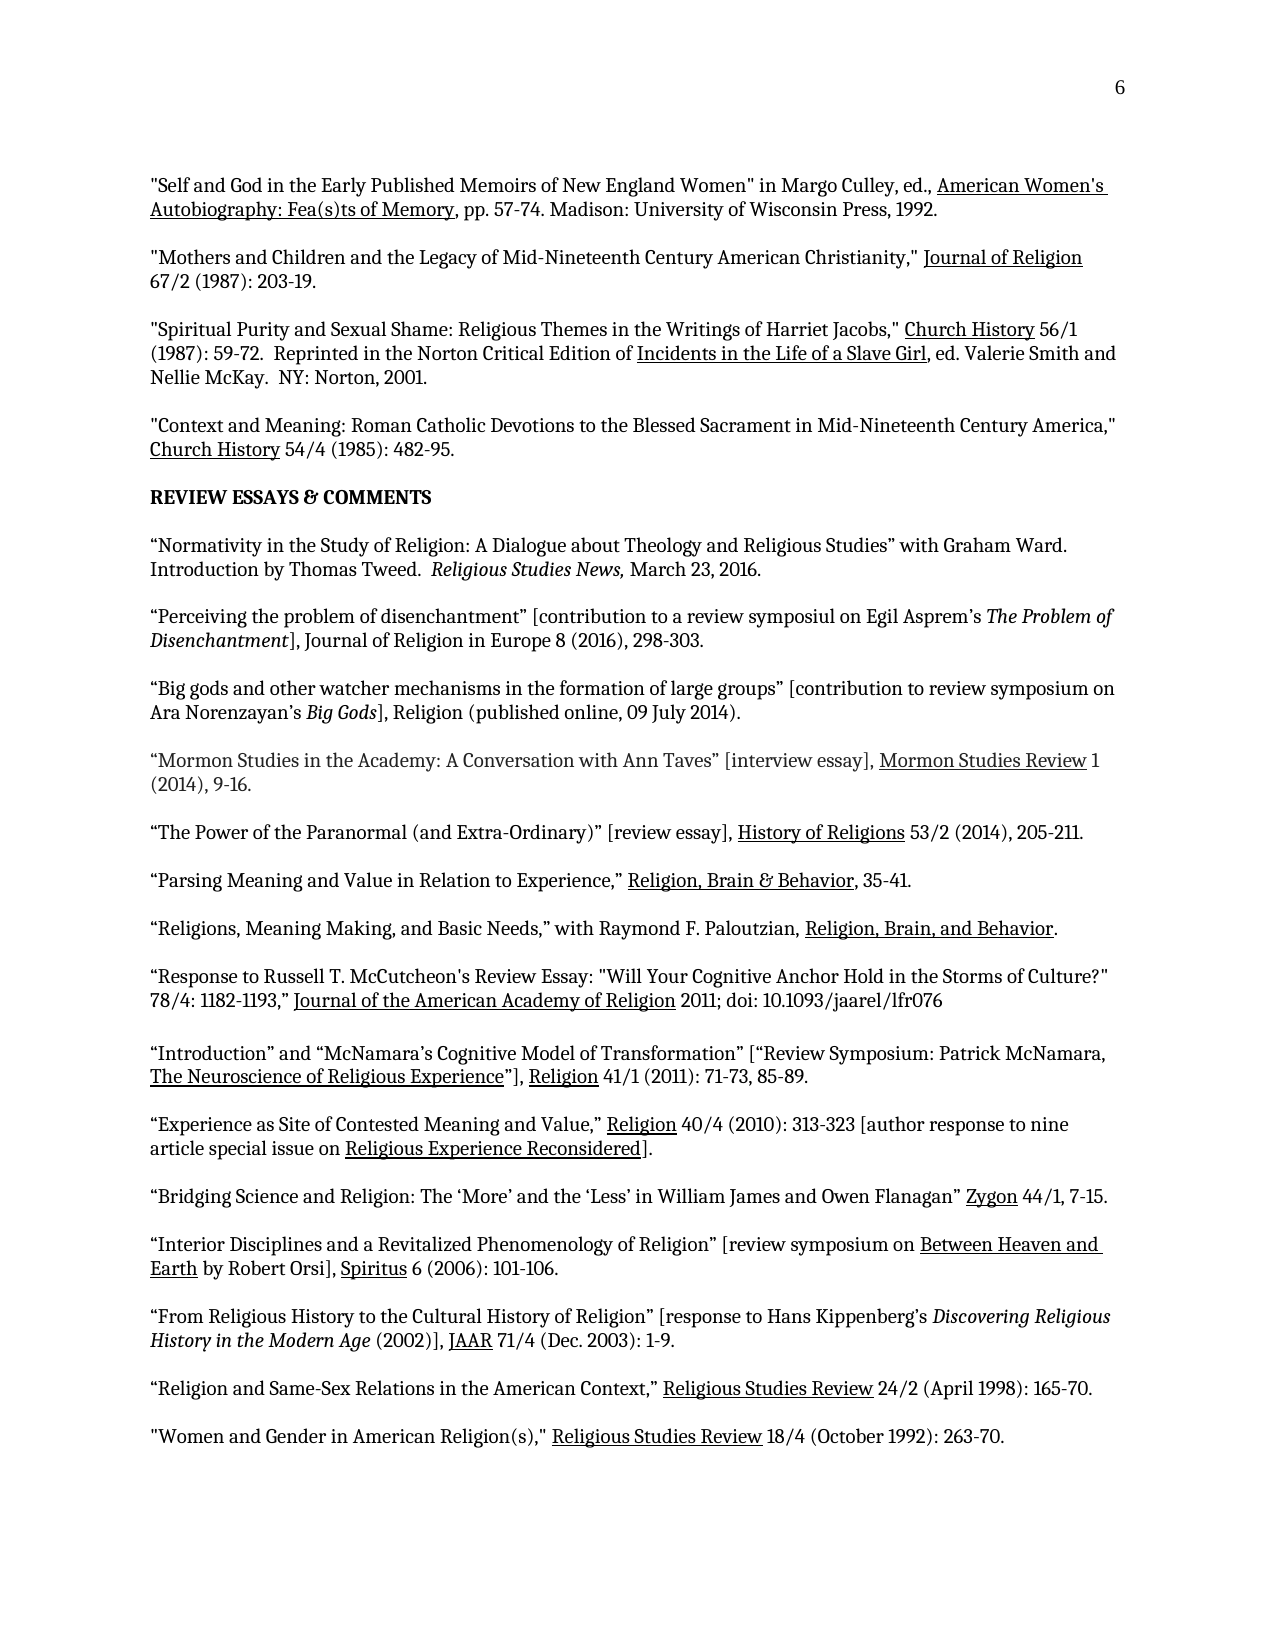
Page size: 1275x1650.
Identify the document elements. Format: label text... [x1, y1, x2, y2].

text REVIEW ESSAYS & COMMENTS [150, 485, 1125, 509]
text "Self and God in the Early Published Memoirs of New England Women" in Margo Culley, ed., American Women's Autobiography: Fea(s)ts of Memory, pp. 57-74. Madison: University of Wisconsin Press, 1992. [150, 174, 1125, 222]
text “The Power of the Paranormal (and Extra-Ordinary)” [review essay], History of Religions 53/2 (2014), 205-211. [150, 821, 1125, 845]
text “From Religious History to the Cultural History of Religion” [response to Hans Kippenberg’s Discovering Religious History in the Modern Age (2002)], JAAR 71/4 (Dec. 2003): 1-9. [150, 1305, 1125, 1353]
text "Women and Gender in American Religion(s)," Religious Studies Review 18/4 (October 1992): 263-70. [150, 1424, 1125, 1448]
text “Parsing Meaning and Value in Relation to Experience,” Religion, Brain & Behavior, 35-41. [150, 869, 1125, 893]
text “Bridging Science and Religion: The ‘More’ and the ‘Less’ in William James and Owen Flanagan” Zygon 44/1, 7-15. [150, 1185, 1125, 1209]
text “Normativity in the Study of Religion: A Dialogue about Theology and Religious Studies” with Graham Ward. Introduction by Thomas Tweed. Religious Studies News, March 23, 2016. [150, 533, 1125, 581]
text "Mothers and Children and the Legacy of Mid-Nineteenth Century American Christianity," Journal of Religion 67/2 (1987): 203-19. [150, 246, 1125, 294]
text “Big gods and other watcher mechanisms in the formation of large groups” [contribution to review symposium on Ara Norenzayan’s Big Gods], Religion (published online, 09 July 2014). [150, 677, 1125, 725]
text "Spiritual Purity and Sexual Shame: Religious Themes in the Writings of Harriet Jacobs," Church History 56/1 (1987): 59-72. Reprinted in the Norton Critical Edition of Incidents in the Life of a Slave Girl, ed. Valerie Smith and Nellie McKay. NY: Norton, 2001. [150, 318, 1125, 389]
text “Mormon Studies in the Academy: A Conversation with Ann Taves” [interview essay], Mormon Studies Review 1 (2014), 9-16. [150, 749, 1125, 797]
text “Experience as Site of Contested Meaning and Value,” Religion 40/4 (2010): 313-323 [author response to nine article special issue on Religious Experience Reconsidered]. [150, 1113, 1125, 1161]
text “Introduction” and “McNamara’s Cognitive Model of Transformation” [“Review Symposium: Patrick McNamara, The Neuroscience of Religious Experience”], Religion 41/1 (2011): 71-73, 85-89. [150, 1041, 1125, 1089]
text “Interior Disciplines and a Revitalized Phenomenology of Religion” [review symposium on Between Heaven and Earth by Robert Orsi], Spiritus 6 (2006): 101-106. [150, 1233, 1125, 1281]
text “Perceiving the problem of disenchantment” [contribution to a review symposiul on Egil Asprem’s The Problem of Disenchantment], Journal of Religion in Europe 8 (2016), 298-303. [150, 605, 1125, 653]
text “Religions, Meaning Making, and Basic Needs,” with Raymond F. Paloutzian, Religion, Brain, and Behavior. [150, 917, 1125, 941]
text "Context and Meaning: Roman Catholic Devotions to the Blessed Sacrament in Mid-Nineteenth Century America," Church History 54/4 (1985): 482-95. [150, 413, 1125, 461]
text “Response to Russell T. McCutcheon's Review Essay: "Will Your Cognitive Anchor Hold in the Storms of Culture?" 78/4: 1182-1193,” Journal of the American Academy of Religion 2011; doi: 10.1093/jaarel/lfr076 [150, 964, 1125, 1012]
text “Religion and Same-Sex Relations in the American Context,” Religious Studies Review 24/2 (April 1998): 165-70. [150, 1377, 1125, 1401]
